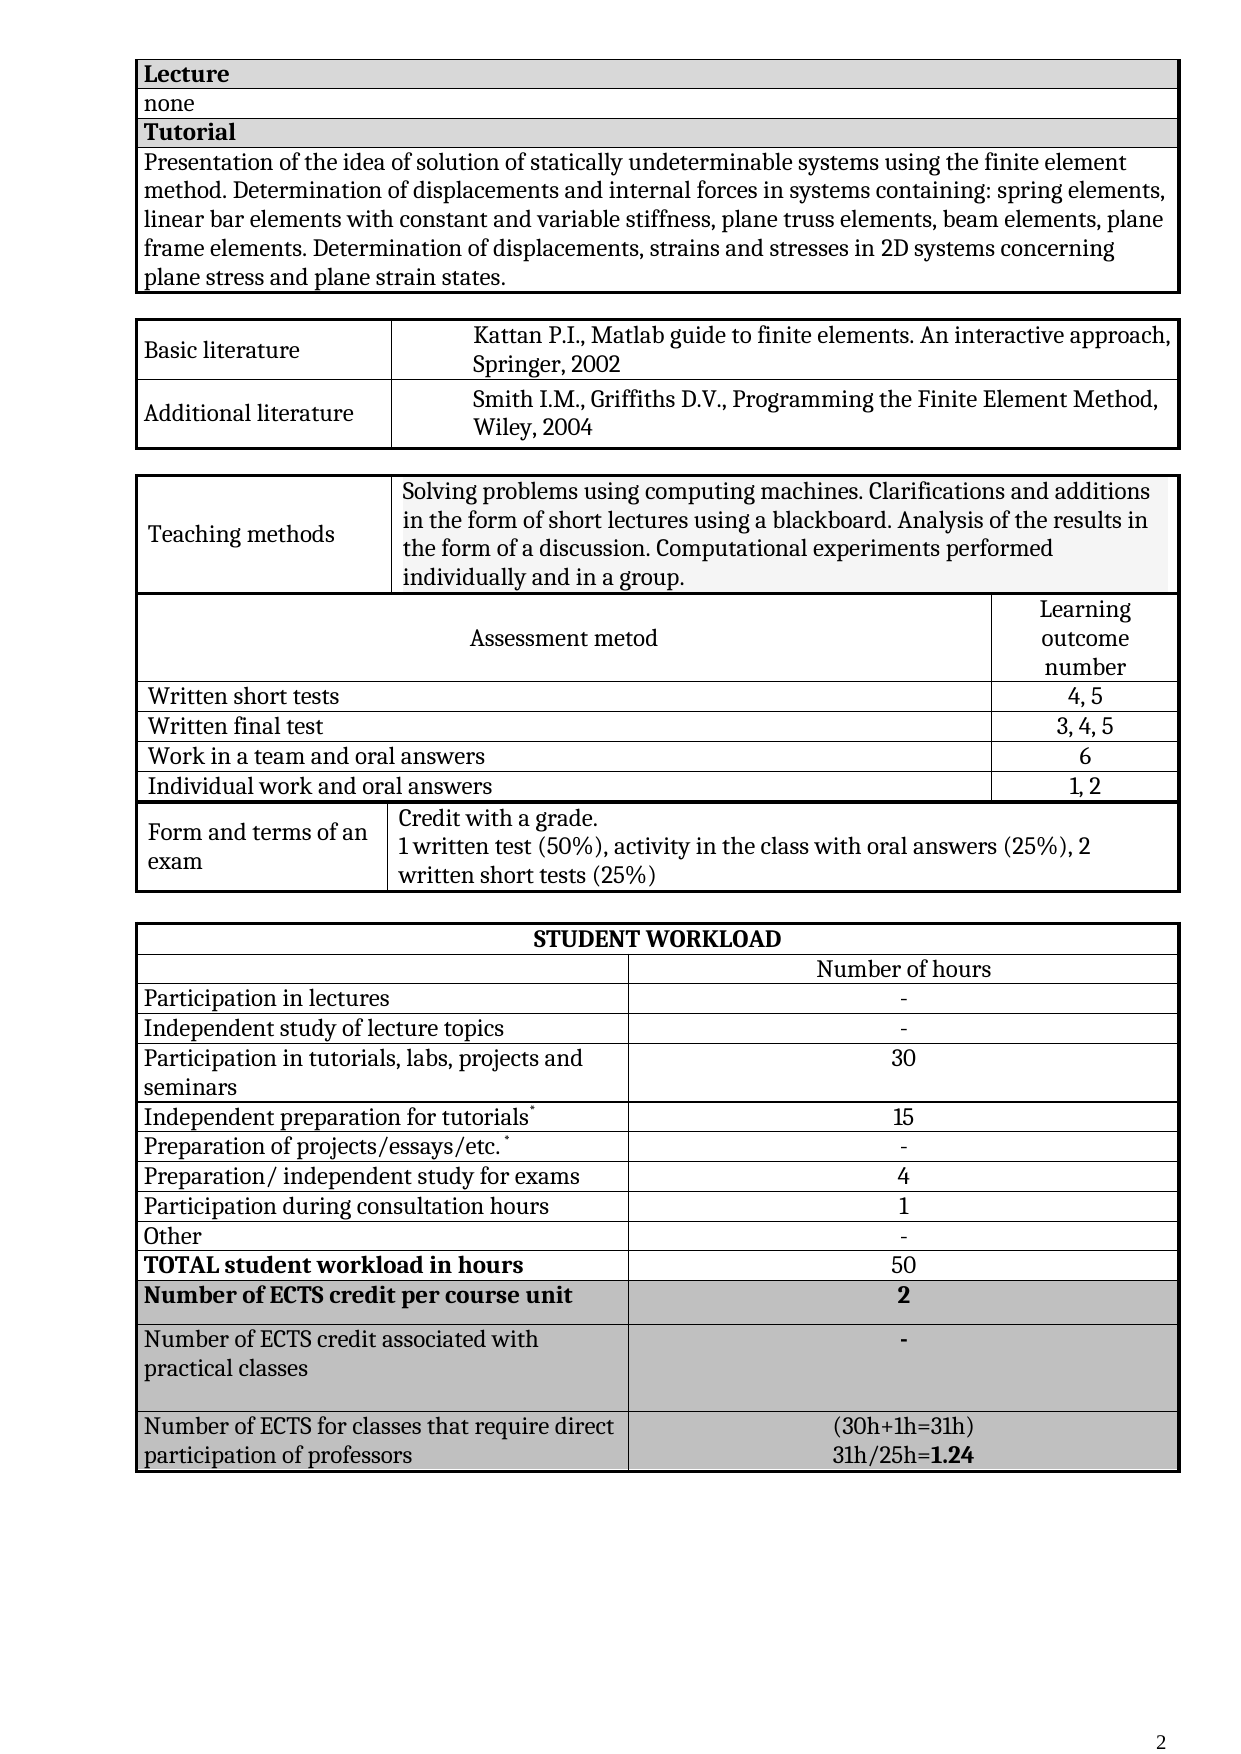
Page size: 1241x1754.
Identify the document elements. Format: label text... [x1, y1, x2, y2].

table_cell Participation in tutorials, labs, projects and seminars [138, 1044, 628, 1101]
table_cell 4, 5 [992, 682, 1177, 711]
table_cell Learning outcome number [992, 595, 1177, 681]
table_cell Smith I.M., Griffiths D.V., Programming the Finite Element Method, Wiley, 2004 [392, 380, 1177, 447]
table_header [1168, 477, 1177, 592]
table_cell Assessment metod [138, 595, 991, 681]
table_cell Preparation/ independent study for exams [138, 1162, 628, 1191]
table_header Kattan P.I., Matlab guide to finite elements. An interactive approach, Springer, 2002 [392, 321, 1177, 379]
table_cell Tutorial [138, 119, 1177, 147]
table_cell 50 [629, 1251, 1177, 1280]
table_cell Presentation of the idea of solution of statically undeterminable systems using the finite element method. Determination of displacements and internal forces in systems containing: spring elements, linear bar elements with constant and variable stiffness, plane truss elements, beam elements, plane frame elements. Determination of displacements, strains and stresses in 2D systems concerning plane stress and plane strain states. [138, 148, 1177, 291]
table_cell Number of ECTS credit per course unit [138, 1281, 628, 1324]
table_cell - [629, 1325, 1177, 1411]
table_cell - [629, 1222, 1177, 1250]
table_cell 6 [992, 742, 1177, 771]
table_cell 1, 2 [992, 772, 1177, 800]
table_cell Number of ECTS credit associated with practical classes [138, 1325, 628, 1411]
table_cell - [629, 1132, 1177, 1161]
table_cell Independent preparation for tutorials* [138, 1103, 628, 1131]
table_cell 15 [629, 1103, 1177, 1131]
table_cell Other [138, 1222, 628, 1250]
table_cell Lecture [138, 60, 1177, 88]
table_cell Participation in lectures [138, 984, 628, 1013]
table_cell Credit with a grade. 1 written test (50%), activity in the class with oral answers (25%), 2 written short tests (25%) [388, 804, 1177, 890]
table_cell 4 [629, 1162, 1177, 1191]
table_cell Individual work and oral answers [138, 772, 991, 800]
table_cell [138, 955, 628, 983]
table_cell Number of ECTS for classes that require direct participation of professors [138, 1412, 628, 1469]
table_header Teaching methods [138, 477, 391, 592]
table_cell Additional literature [138, 380, 391, 447]
table_cell - [629, 984, 1177, 1013]
table_cell Form and terms of an exam [138, 804, 387, 890]
table_cell Participation during consultation hours [138, 1192, 628, 1221]
table_cell 2 [629, 1281, 1177, 1324]
table_cell TOTAL student workload in hours [138, 1251, 628, 1280]
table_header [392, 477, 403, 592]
table_cell 3, 4, 5 [992, 712, 1177, 741]
table_cell Independent study of lecture topics [138, 1014, 628, 1043]
table_cell Work in a team and oral answers [138, 742, 991, 771]
table_cell - [629, 1014, 1177, 1043]
table_cell Written final test [138, 712, 991, 741]
table_header Basic literature [138, 321, 391, 379]
table_cell 30 [629, 1044, 1177, 1101]
table_cell none [138, 89, 1177, 118]
table_cell Preparation of projects/essays/etc. * [138, 1132, 628, 1161]
table_cell 1 [629, 1192, 1177, 1221]
table_cell Written short tests [138, 682, 991, 711]
table_cell (30h+1h=31h) 31h/25h=1.24 [629, 1412, 1177, 1469]
table_cell Number of hours [629, 955, 1177, 983]
table_header STUDENT WORKLOAD [138, 925, 1177, 953]
